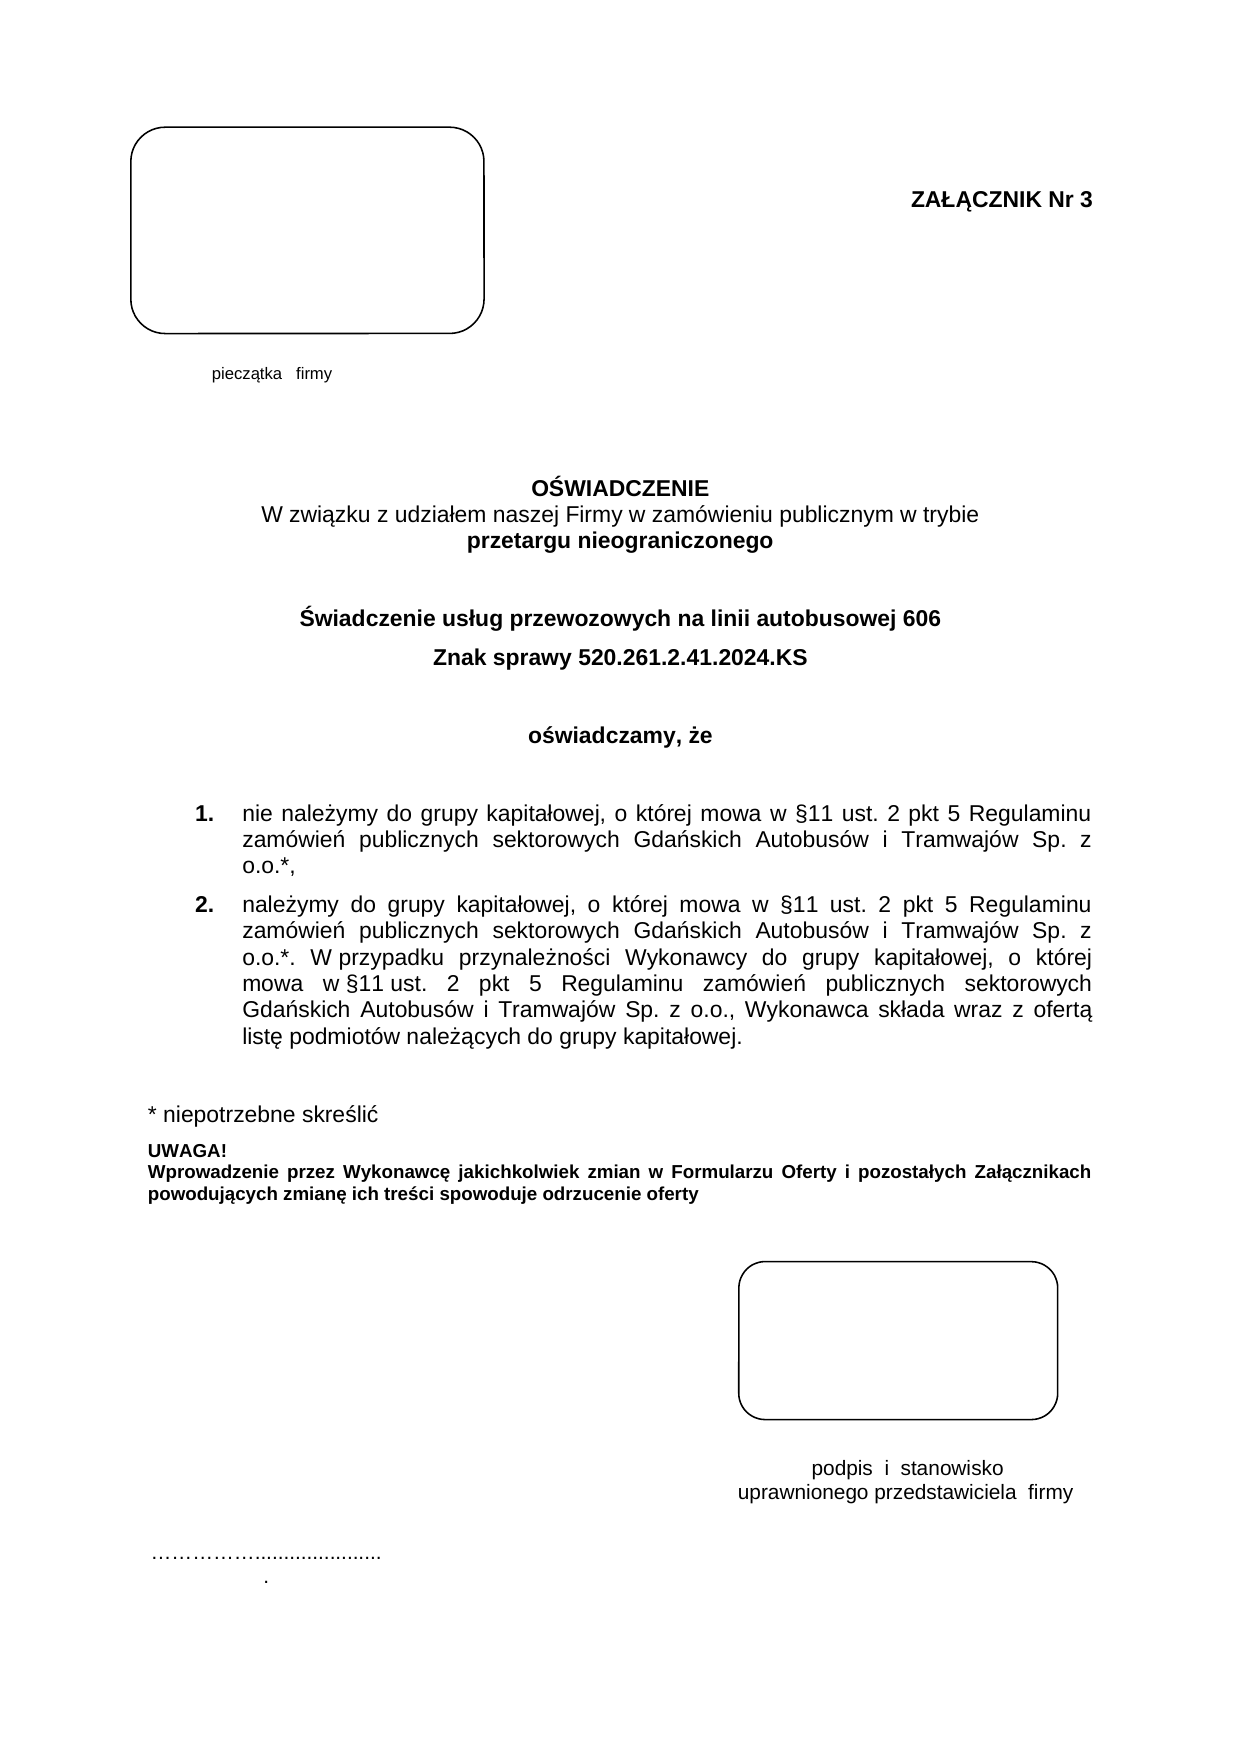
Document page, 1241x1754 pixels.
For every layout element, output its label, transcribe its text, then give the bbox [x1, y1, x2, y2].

text * niepotrzebne skreślić [148, 1101, 1093, 1127]
text Wprowadzenie przez Wykonawcę jakichkolwiek zmian w Formularzu Oferty i pozostałych Załącznikach powodujących zmianę ich treści spowoduje odrzucenie oferty [148, 1161, 1093, 1204]
text OŚWIADCZENIE [148, 475, 1093, 501]
text UWAGA! [148, 1139, 370, 1161]
text przetargu nieograniczonego [148, 527, 1093, 554]
text oświadczamy, że [148, 722, 1093, 748]
text W związku z udziałem naszej Firmy w zamówieniu publicznym w trybie [148, 501, 1093, 527]
list należymy do grupy kapitałowej, o której mowa w §11 ust. 2 pkt 5 Regulaminu zamówień publicznych sektorowych Gdańskich Autobusów i Tramwajów Sp. z o.o.*. W przypadku przynależności Wykonawcy do grupy kapitałowej, o której mowa w §11 ust. 2 pkt 5 Regulaminu zamówień publicznych sektorowych Gdańskich Autobusów i Tramwajów Sp. z o.o., Wykonawca składa wraz z ofertą listę podmiotów należących do grupy kapitałowej. [195, 891, 1093, 1049]
list nie należymy do grupy kapitałowej, o której mowa w §11 ust. 2 pkt 5 Regulaminu zamówień publicznych sektorowych Gdańskich Autobusów i Tramwajów Sp. z o.o.*, [195, 799, 1093, 878]
text Znak sprawy 520.261.2.41.2024.KS [148, 644, 1093, 670]
text pieczątka firmy [148, 364, 396, 383]
text ……………....................... [148, 1540, 384, 1588]
text uprawnionego przedstawiciela firmy [664, 1480, 1093, 1504]
text podpis i stanowisko [738, 1456, 1093, 1480]
text ZAŁĄCZNIK Nr 3 [485, 186, 1093, 213]
text Świadczenie usług przewozowych na linii autobusowej 606 [148, 605, 1093, 632]
